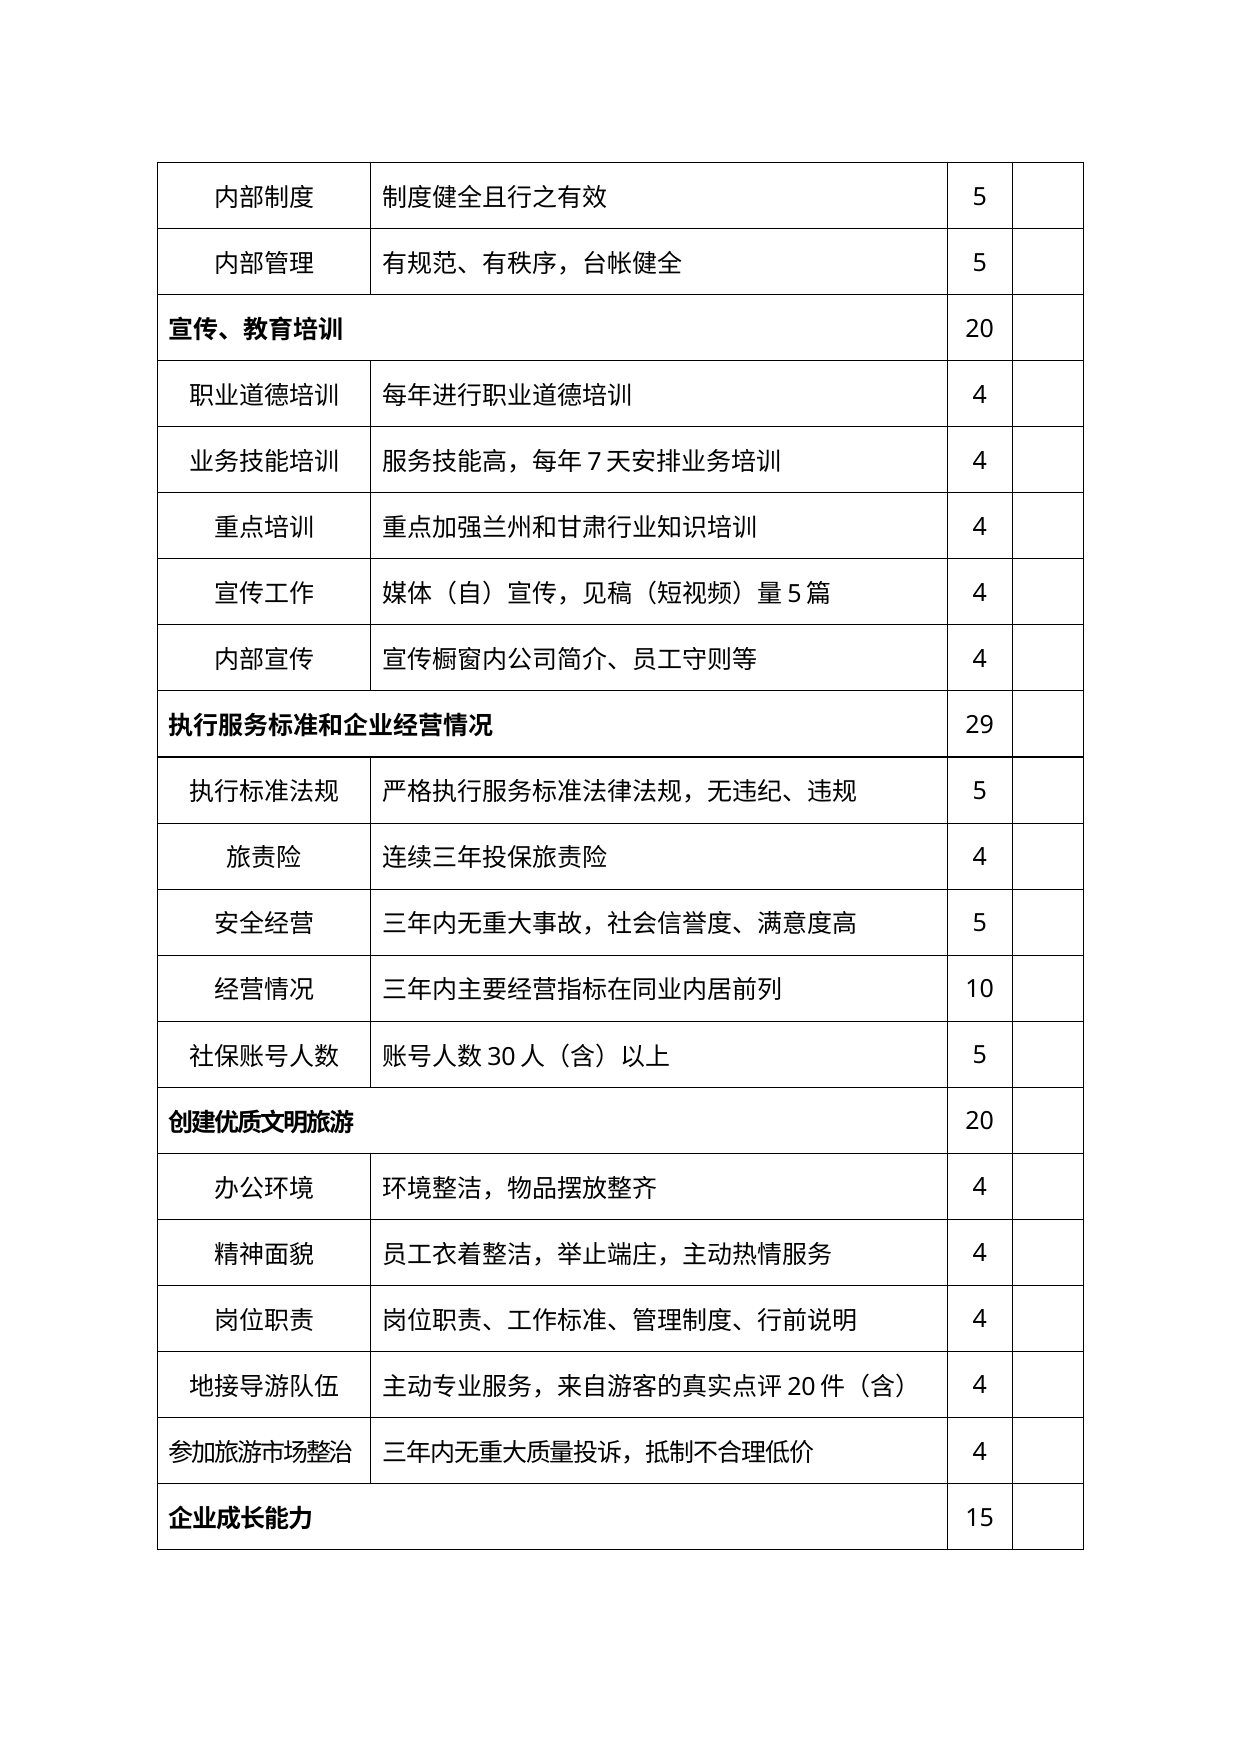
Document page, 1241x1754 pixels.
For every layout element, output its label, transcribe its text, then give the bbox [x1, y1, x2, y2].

table_cell [1013, 1022, 1083, 1087]
table_cell [1013, 1088, 1083, 1153]
table_cell 执行服务标准和企业经营情况 [158, 691, 947, 756]
table_cell [1013, 691, 1083, 756]
table_cell 宣传橱窗内公司简介、员工守则等 [371, 625, 947, 690]
table_cell 4 [948, 625, 1012, 690]
table_cell 5 [948, 890, 1012, 954]
table_cell [1013, 758, 1083, 822]
table_cell 4 [948, 1220, 1012, 1285]
table_cell [1013, 1286, 1083, 1351]
table_cell 地接导游队伍 [158, 1352, 370, 1417]
table_cell 服务技能高，每年7天安排业务培训 [371, 427, 947, 492]
table_cell 29 [948, 691, 1012, 756]
table_cell 5 [948, 758, 1012, 822]
table_cell 岗位职责、工作标准、管理制度、行前说明 [371, 1286, 947, 1351]
table_cell 4 [948, 1286, 1012, 1351]
table_cell [1013, 295, 1083, 360]
table_cell [1013, 625, 1083, 690]
table_cell 创建优质文明旅游 [158, 1088, 947, 1153]
table_cell 每年进行职业道德培训 [371, 361, 947, 426]
table_cell 安全经营 [158, 890, 370, 954]
table_cell [1013, 824, 1083, 888]
table_cell 旅责险 [158, 824, 370, 888]
table_cell 岗位职责 [158, 1286, 370, 1351]
table_cell [1013, 427, 1083, 492]
table_cell 15 [948, 1484, 1012, 1549]
table_cell 精神面貌 [158, 1220, 370, 1285]
table_cell 经营情况 [158, 956, 370, 1021]
table_cell 三年内主要经营指标在同业内居前列 [371, 956, 947, 1021]
table_cell 4 [948, 361, 1012, 426]
table_cell 内部宣传 [158, 625, 370, 690]
table_cell 重点加强兰州和甘肃行业知识培训 [371, 493, 947, 558]
table_cell 职业道德培训 [158, 361, 370, 426]
table_cell 10 [948, 956, 1012, 1021]
table_cell [1013, 1484, 1083, 1549]
table_cell 5 [948, 1022, 1012, 1087]
table_cell 有规范、有秩序，台帐健全 [371, 229, 947, 294]
table_cell [1013, 163, 1083, 228]
table_cell 4 [948, 1352, 1012, 1417]
table_cell 内部管理 [158, 229, 370, 294]
table_cell 20 [948, 1088, 1012, 1153]
table_cell 三年内无重大事故，社会信誉度、满意度高 [371, 890, 947, 954]
table_cell 宣传、教育培训 [158, 295, 947, 360]
table_cell 5 [948, 163, 1012, 228]
table_cell 4 [948, 559, 1012, 624]
table_cell 内部制度 [158, 163, 370, 228]
table_cell [1013, 1352, 1083, 1417]
table_cell 执行标准法规 [158, 758, 370, 822]
table_cell 4 [948, 427, 1012, 492]
table_cell [1013, 493, 1083, 558]
table_cell 办公环境 [158, 1154, 370, 1219]
table_cell 社保账号人数 [158, 1022, 370, 1087]
table_cell [1013, 1418, 1083, 1483]
table_cell 三年内无重大质量投诉，抵制不合理低价 [371, 1418, 947, 1483]
table_cell 宣传工作 [158, 559, 370, 624]
table_cell 4 [948, 824, 1012, 888]
table_cell 制度健全且行之有效 [371, 163, 947, 228]
table_cell 重点培训 [158, 493, 370, 558]
table_cell 参加旅游市场整治 [158, 1418, 370, 1483]
table_cell 账号人数30人（含）以上 [371, 1022, 947, 1087]
table_cell 4 [948, 1418, 1012, 1483]
table_cell [1013, 1220, 1083, 1285]
table_cell 主动专业服务，来自游客的真实点评20件（含） [371, 1352, 947, 1417]
table_cell [1013, 956, 1083, 1021]
table_cell [1013, 229, 1083, 294]
table_cell 4 [948, 493, 1012, 558]
table_cell 业务技能培训 [158, 427, 370, 492]
table_cell 4 [948, 1154, 1012, 1219]
table_cell [1013, 361, 1083, 426]
table_cell 连续三年投保旅责险 [371, 824, 947, 888]
table_cell 员工衣着整洁，举止端庄，主动热情服务 [371, 1220, 947, 1285]
table_cell 20 [948, 295, 1012, 360]
table_cell [1013, 559, 1083, 624]
table_cell 严格执行服务标准法律法规，无违纪、违规 [371, 758, 947, 822]
table_cell [1013, 890, 1083, 954]
table_cell 5 [948, 229, 1012, 294]
table_cell 媒体（自）宣传，见稿（短视频）量5篇 [371, 559, 947, 624]
table_cell 环境整洁，物品摆放整齐 [371, 1154, 947, 1219]
table_cell 企业成长能力 [158, 1484, 947, 1549]
table_cell [1013, 1154, 1083, 1219]
